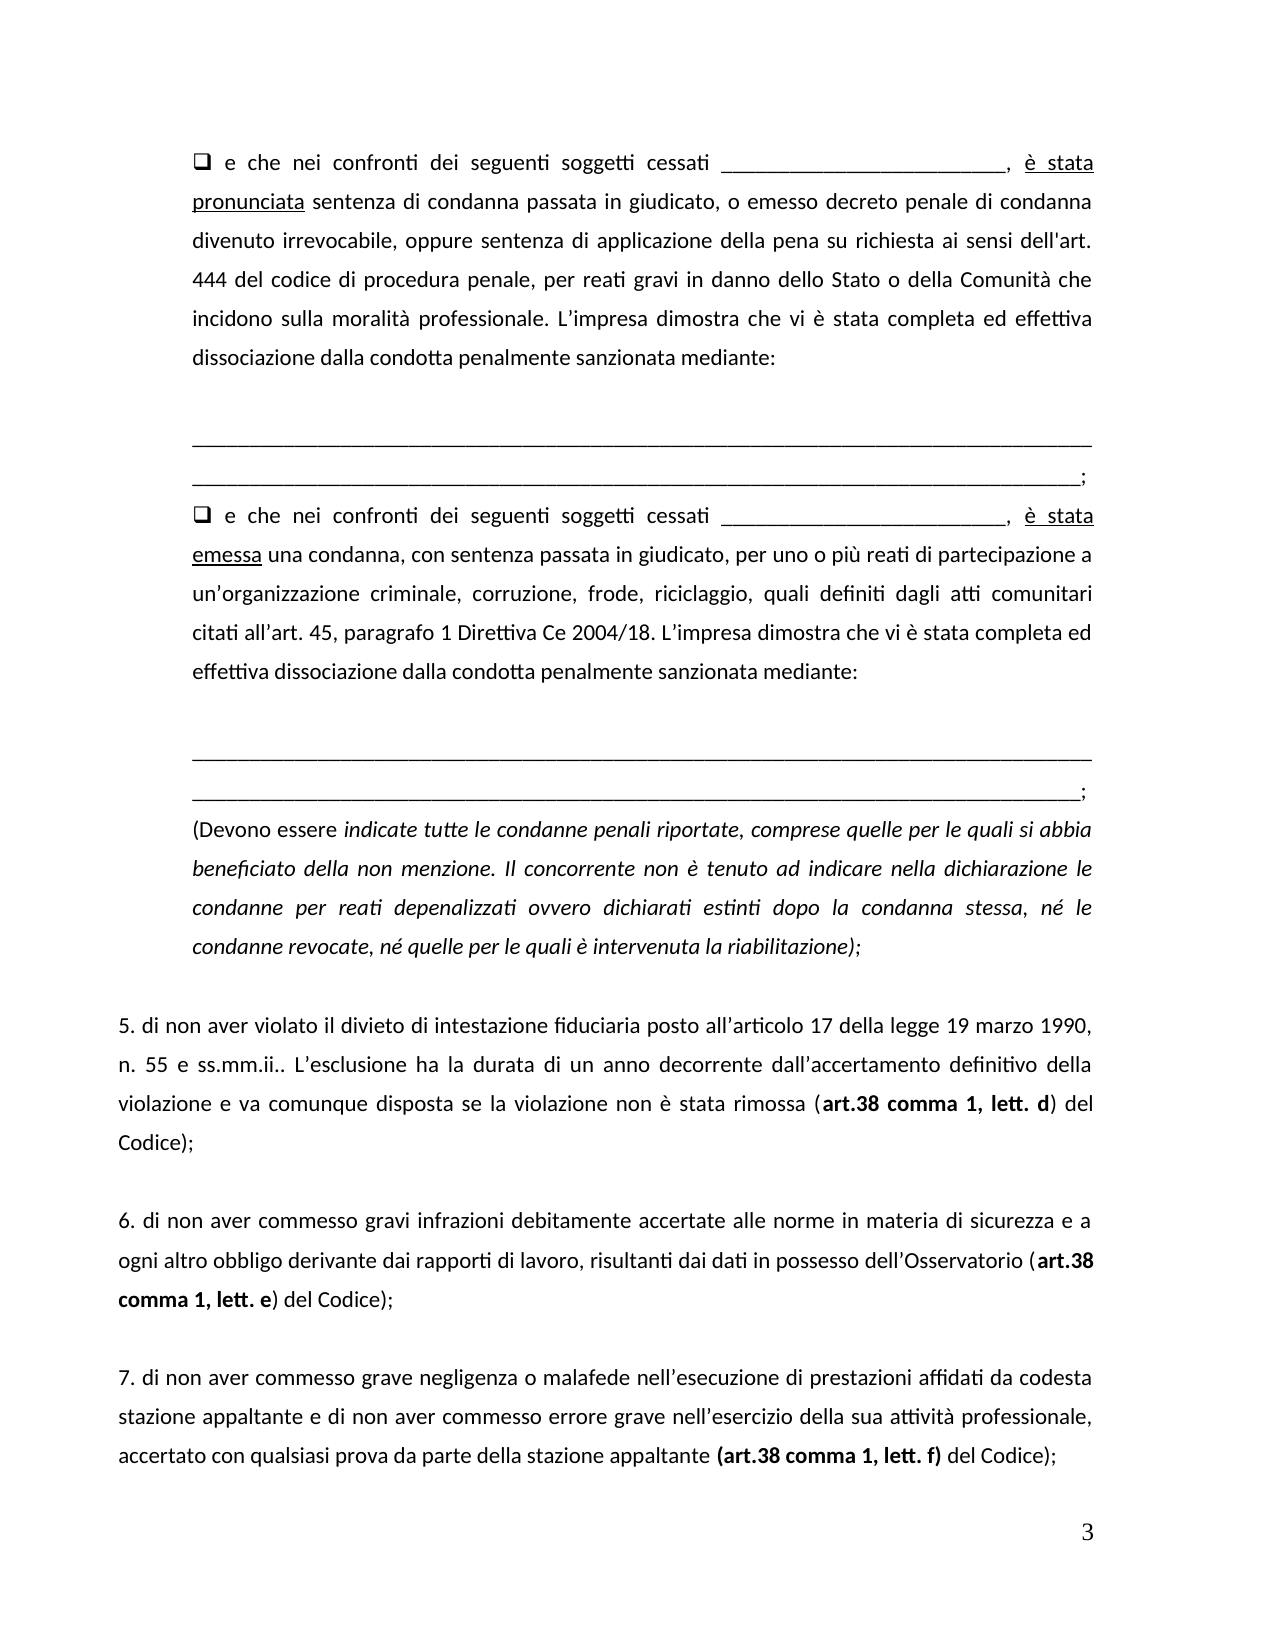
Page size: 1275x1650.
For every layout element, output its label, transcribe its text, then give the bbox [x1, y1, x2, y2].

text 7. di non aver commesso grave negligenza o malafede nell’esecuzione di prestazioni affidati da codesta stazione appaltante e di non aver commesso errore grave nell’esercizio della sua attività professionale, accertato con qualsiasi prova da parte della stazione appaltante (art.38 comma 1, lett. f) del Codice); [118, 1363, 1094, 1469]
text e che nei confronti dei seguenti soggetti cessati _________________________, è stata pronunciata sentenza di condanna passata in giudicato, o emesso decreto penale di condanna divenuto irrevocabile, oppure sentenza di applicazione della pena su richiesta ai sensi dell'art. 444 del codice di procedura penale, per reati gravi in danno dello Stato o della Comunità che incidono sulla moralità professionale. L’impresa dimostra che vi è stata completa ed effettiva dissociazione dalla condotta penalmente sanzionata mediante: [118, 148, 1094, 371]
text (Devono essere indicate tutte le condanne penali riportate, comprese quelle per le quali si abbia beneficiato della non menzione. Il concorrente non è tenuto ad indicare nella dichiarazione le condanne per reati depenalizzati ovvero dichiarati estinti dopo la condanna stessa, né le condanne revocate, né quelle per le quali è intervenuta la riabilitazione); [118, 815, 1094, 960]
text 5. di non aver violato il divieto di intestazione fiduciaria posto all’articolo 17 della legge 19 marzo 1990, n. 55 e ss.mm.ii.. L’esclusione ha la durata di un anno decorrente dall’accertamento definitivo della violazione e va comunque disposta se la violazione non è stata rimossa (art.38 comma 1, lett. d) del Codice); [118, 1011, 1094, 1156]
text _____________________________________________________________________________________________________________________________________________________________; [118, 383, 1094, 490]
text 6. di non aver commesso gravi infrazioni debitamente accertate alle norme in materia di sicurezza e a ogni altro obbligo derivante dai rapporti di lavoro, risultanti dai dati in possesso dell’Osservatorio (art.38 comma 1, lett. e) del Codice); [118, 1207, 1094, 1313]
text e che nei confronti dei seguenti soggetti cessati _________________________, è stata emessa una condanna, con sentenza passata in giudicato, per uno o più reati di partecipazione a un’organizzazione criminale, corruzione, frode, riciclaggio, quali definiti dagli atti comunitari citati all’art. 45, paragrafo 1 Direttiva Ce 2004/18. L’impresa dimostra che vi è stata completa ed effettiva dissociazione dalla condotta penalmente sanzionata mediante: [118, 501, 1094, 686]
text _____________________________________________________________________________________________________________________________________________________________; [118, 697, 1094, 804]
